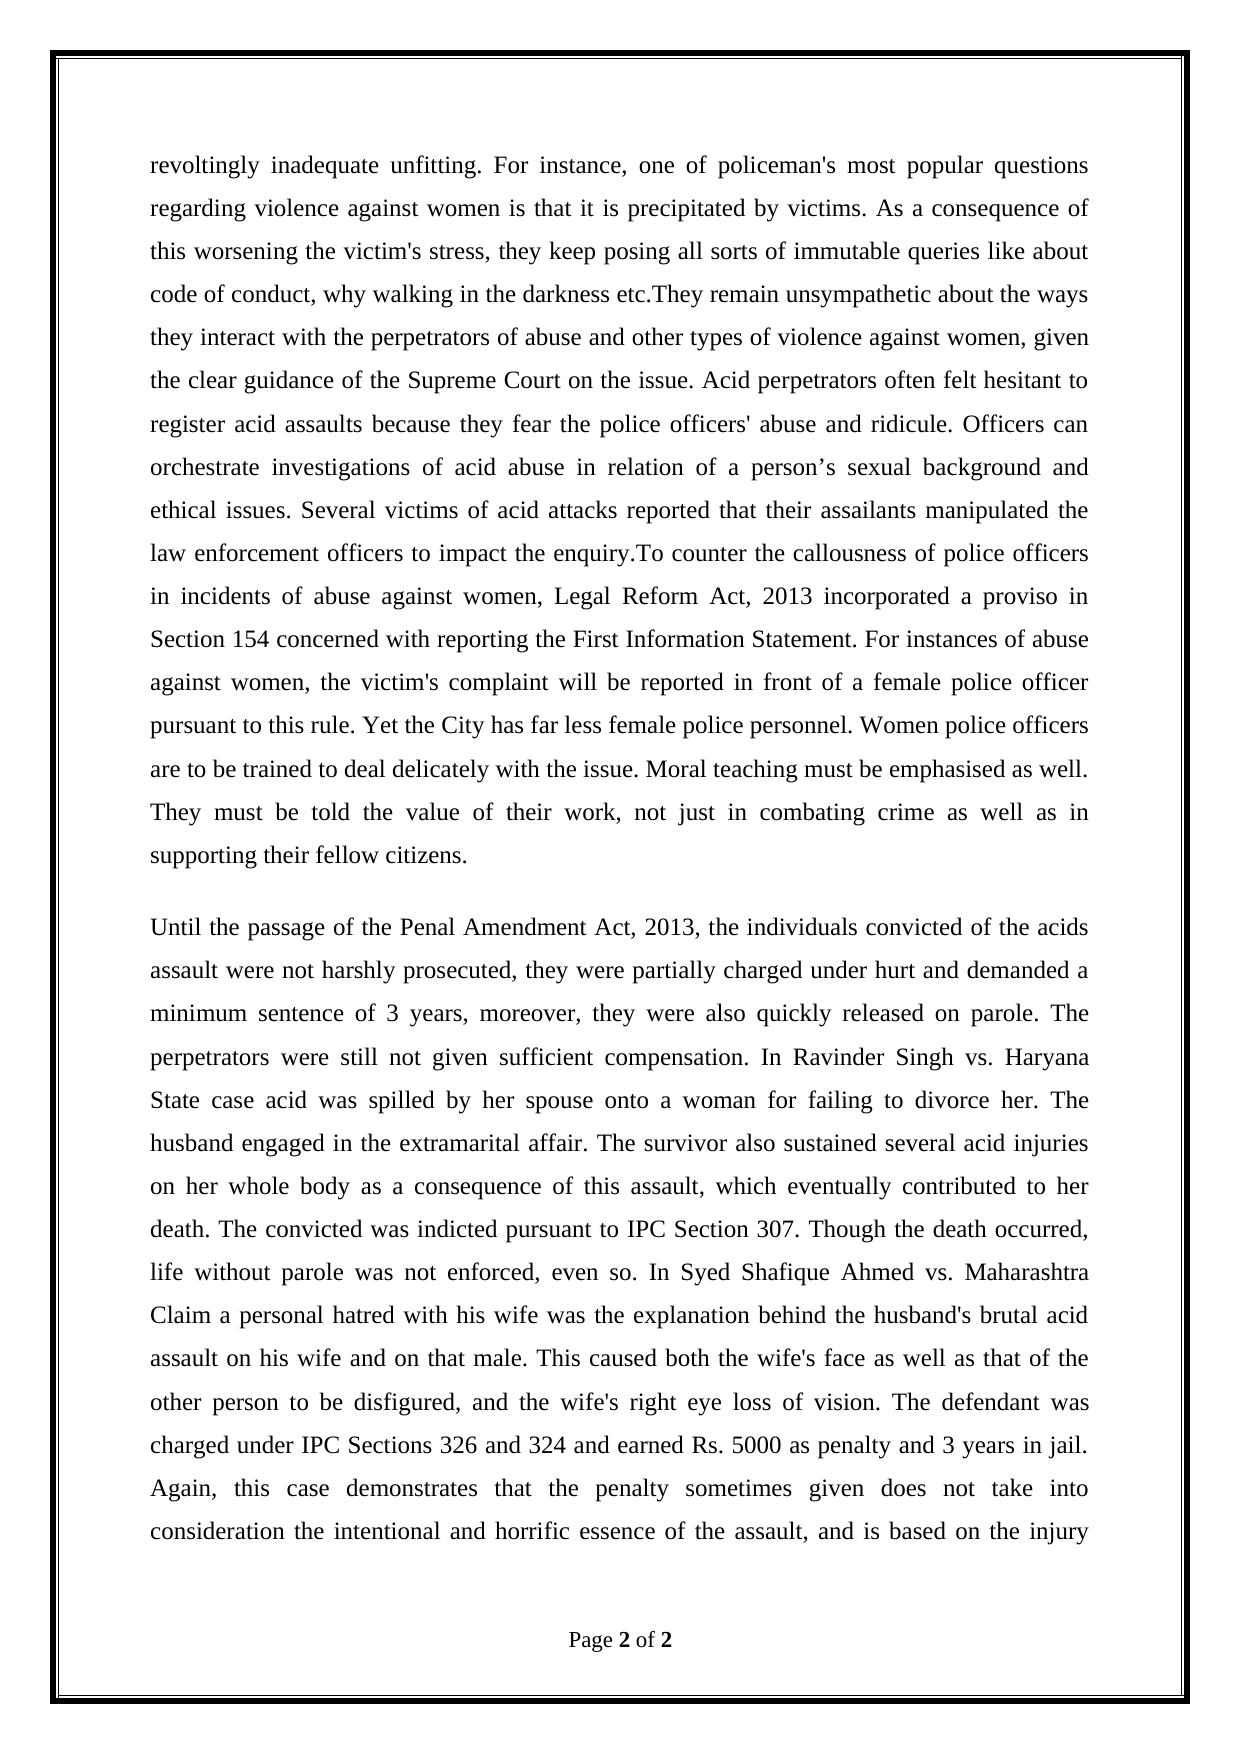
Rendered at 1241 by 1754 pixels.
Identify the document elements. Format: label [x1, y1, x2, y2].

text [150, 912, 1090, 1545]
text [150, 150, 1090, 869]
